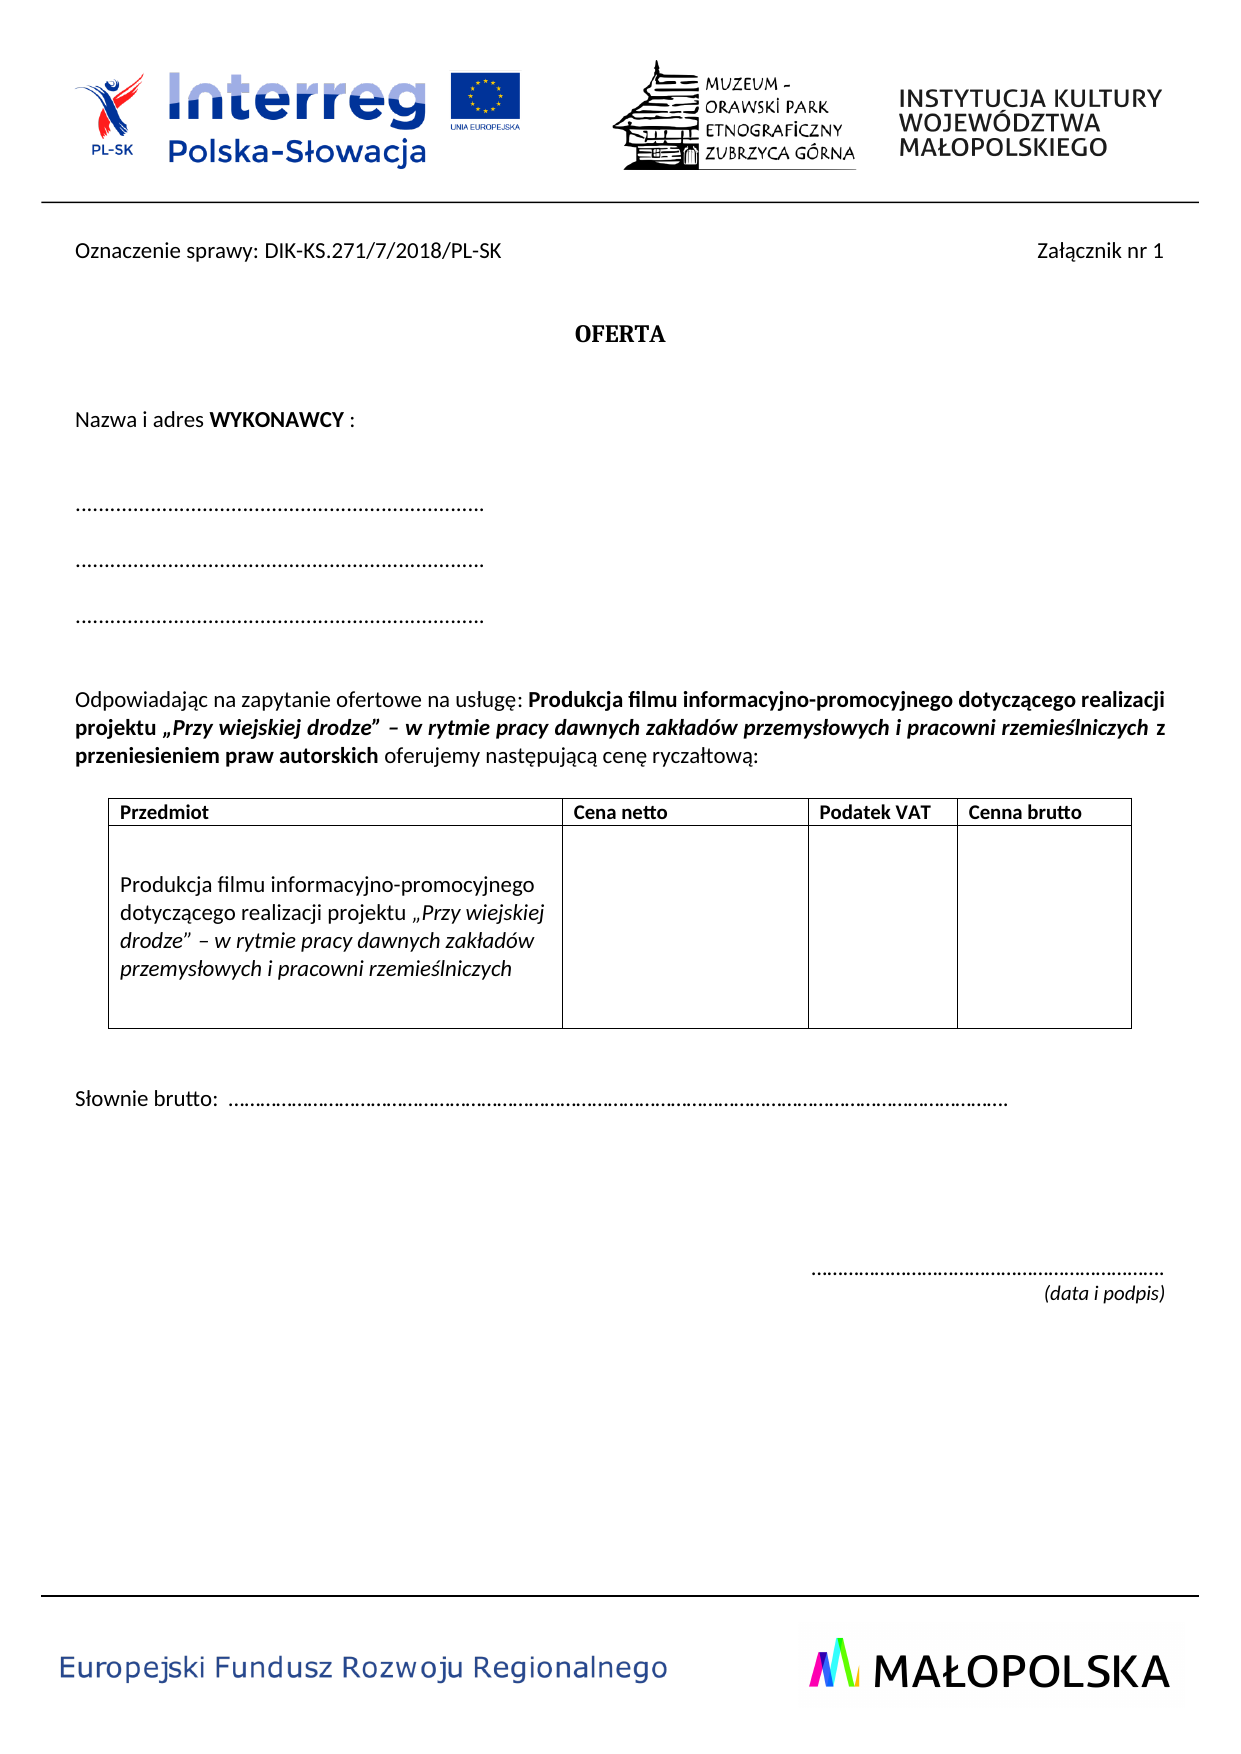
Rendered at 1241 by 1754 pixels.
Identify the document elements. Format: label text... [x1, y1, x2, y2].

picture [797, 1622, 1185, 1708]
text Odpowiadając na zapytanie ofertowe na usługę: Produkcja filmu informacyjno-promocyjnego dotyczącego realizacji projektu „Przy wiejskiej drodze” – w rytmie pracy dawnych zakładów przemysłowych i pracowni rzemieślniczych z przeniesieniem praw autorskich oferujemy następującą cenę ryczałtową: [75, 685, 1165, 769]
text …………………………………………………………. [651, 1253, 1165, 1281]
text Słownie brutto: …………………………………………………………………………………………………………………………………. [75, 1084, 1165, 1112]
table_cell Produkcja filmu informacyjno-promocyjnego dotyczącego realizacji projektu „Przy wiejskiej drodze” – w rytmie pracy dawnych zakładów przemysłowych i pracowni rzemieślniczych [109, 826, 562, 1027]
picture [40, 39, 554, 203]
table_cell [809, 826, 957, 1027]
table_header Podatek VAT [809, 799, 957, 825]
table_header Cena netto [563, 799, 808, 825]
text ....................................................................... [75, 545, 1165, 573]
text (data i podpis) [75, 1281, 1165, 1306]
table_cell [563, 826, 808, 1027]
table_header Przedmiot [109, 799, 562, 825]
table_header Cenna brutto [958, 799, 1131, 825]
picture [47, 1627, 674, 1709]
text OFERTA [75, 320, 1165, 349]
text Nazwa i adres WYKONAWCY : [75, 405, 1165, 433]
table_cell [958, 826, 1131, 1027]
picture [874, 74, 1185, 170]
text ....................................................................... [75, 489, 1165, 517]
text ....................................................................... [75, 601, 1165, 629]
text Oznaczenie sprawy: DIK-KS.271/7/2018/PL-SK Załącznik nr 1 [75, 236, 1165, 264]
picture [612, 60, 857, 170]
